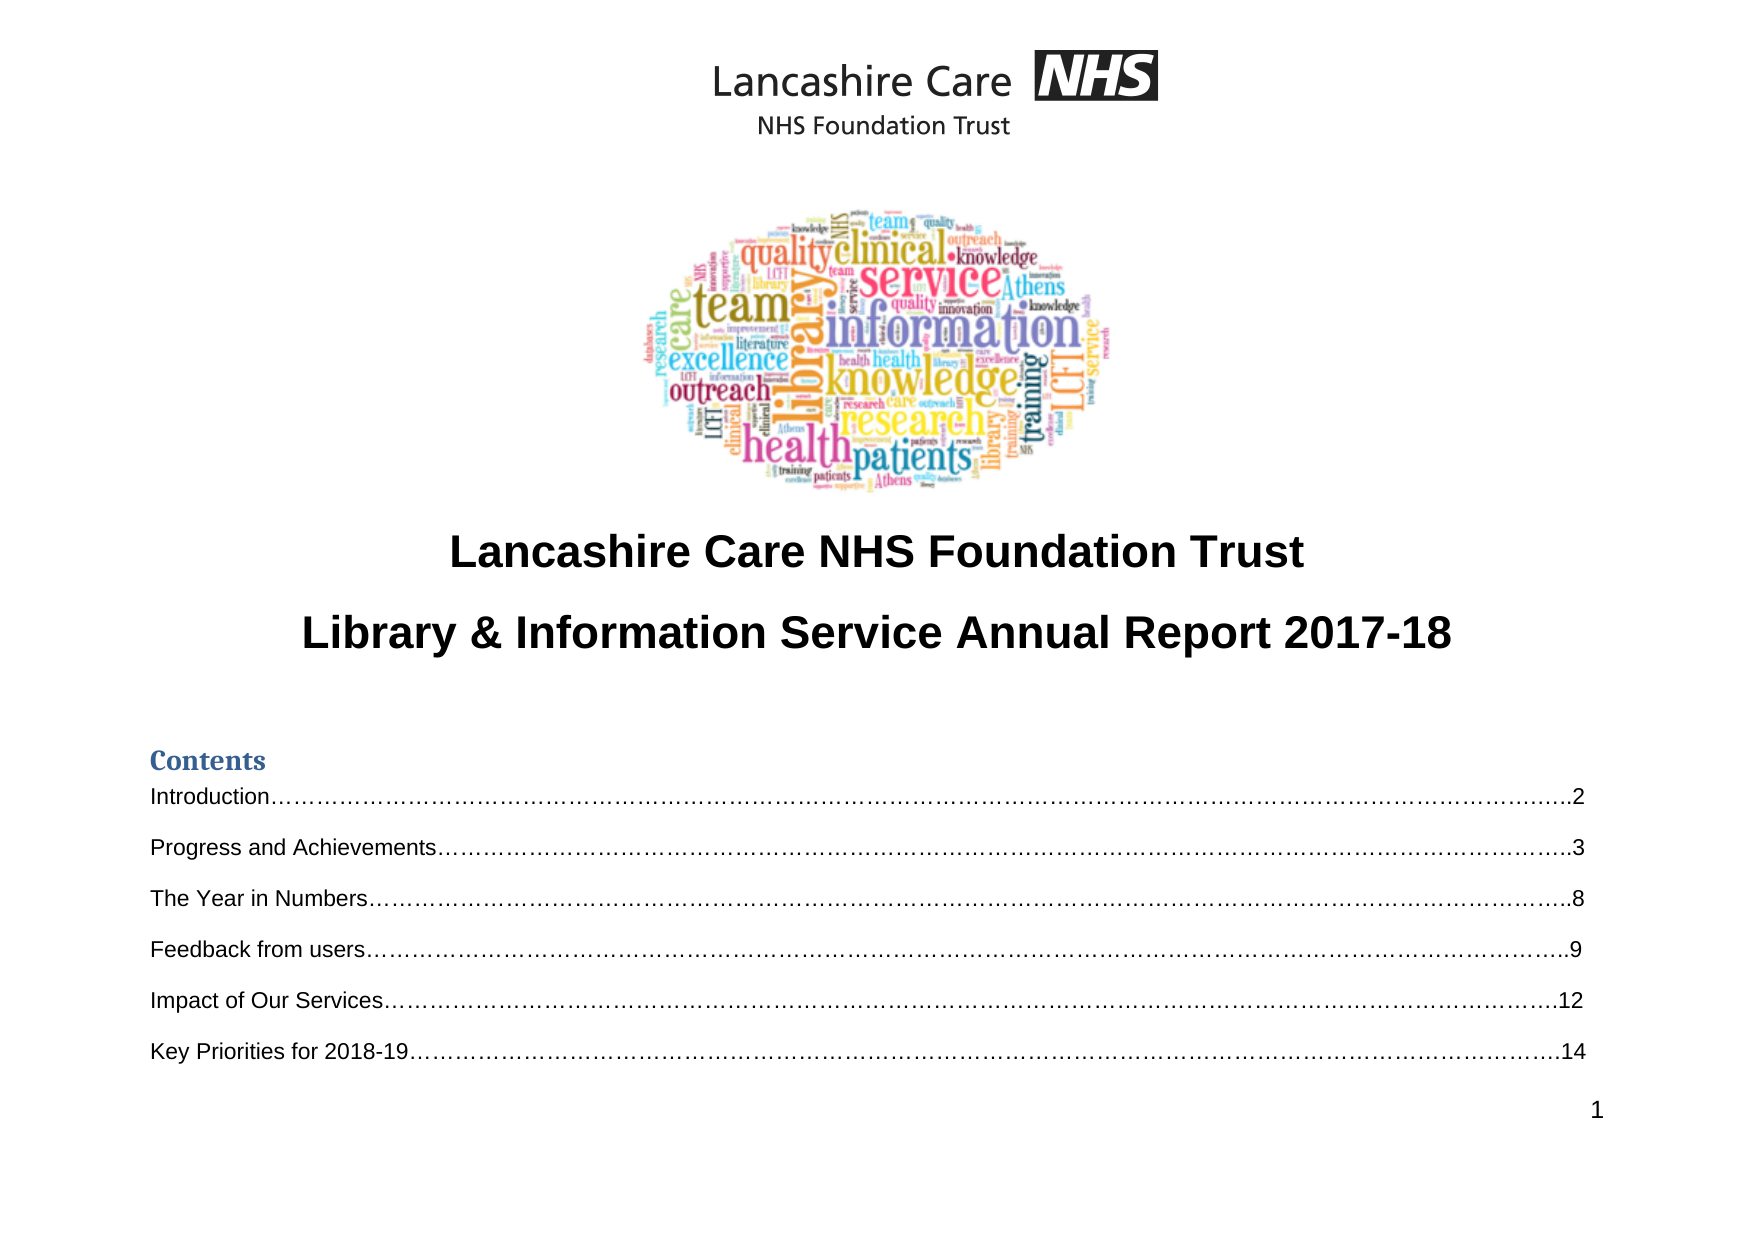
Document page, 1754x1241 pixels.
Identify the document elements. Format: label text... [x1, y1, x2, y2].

text Feedback from users…………………………………………………………………………………………………………………………………………..9 [150, 936, 1604, 963]
text Lancashire Care NHS Foundation Trust [150, 524, 1604, 577]
picture [714, 50, 1159, 135]
text Key Priorities for 2018-19…………………………………………………………………………………………………………………………………….14 [150, 1038, 1604, 1065]
text Progress and Achievements…………………………………………………………………………………………………………………………………..3 [150, 834, 1604, 861]
picture [631, 203, 1123, 500]
text The Year in Numbers…………………………………………………………………………………………………………………………………………..8 [150, 885, 1604, 912]
text Introduction………………………………………………………………………………………………………………………………………………….…..2 [150, 783, 1604, 809]
text Library & Information Service Annual Report 2017-18 [150, 606, 1604, 690]
subtitle Contents [150, 744, 1604, 778]
text Impact of Our Services……………………………………………………………………………………………………………………………………….12 [150, 987, 1604, 1014]
